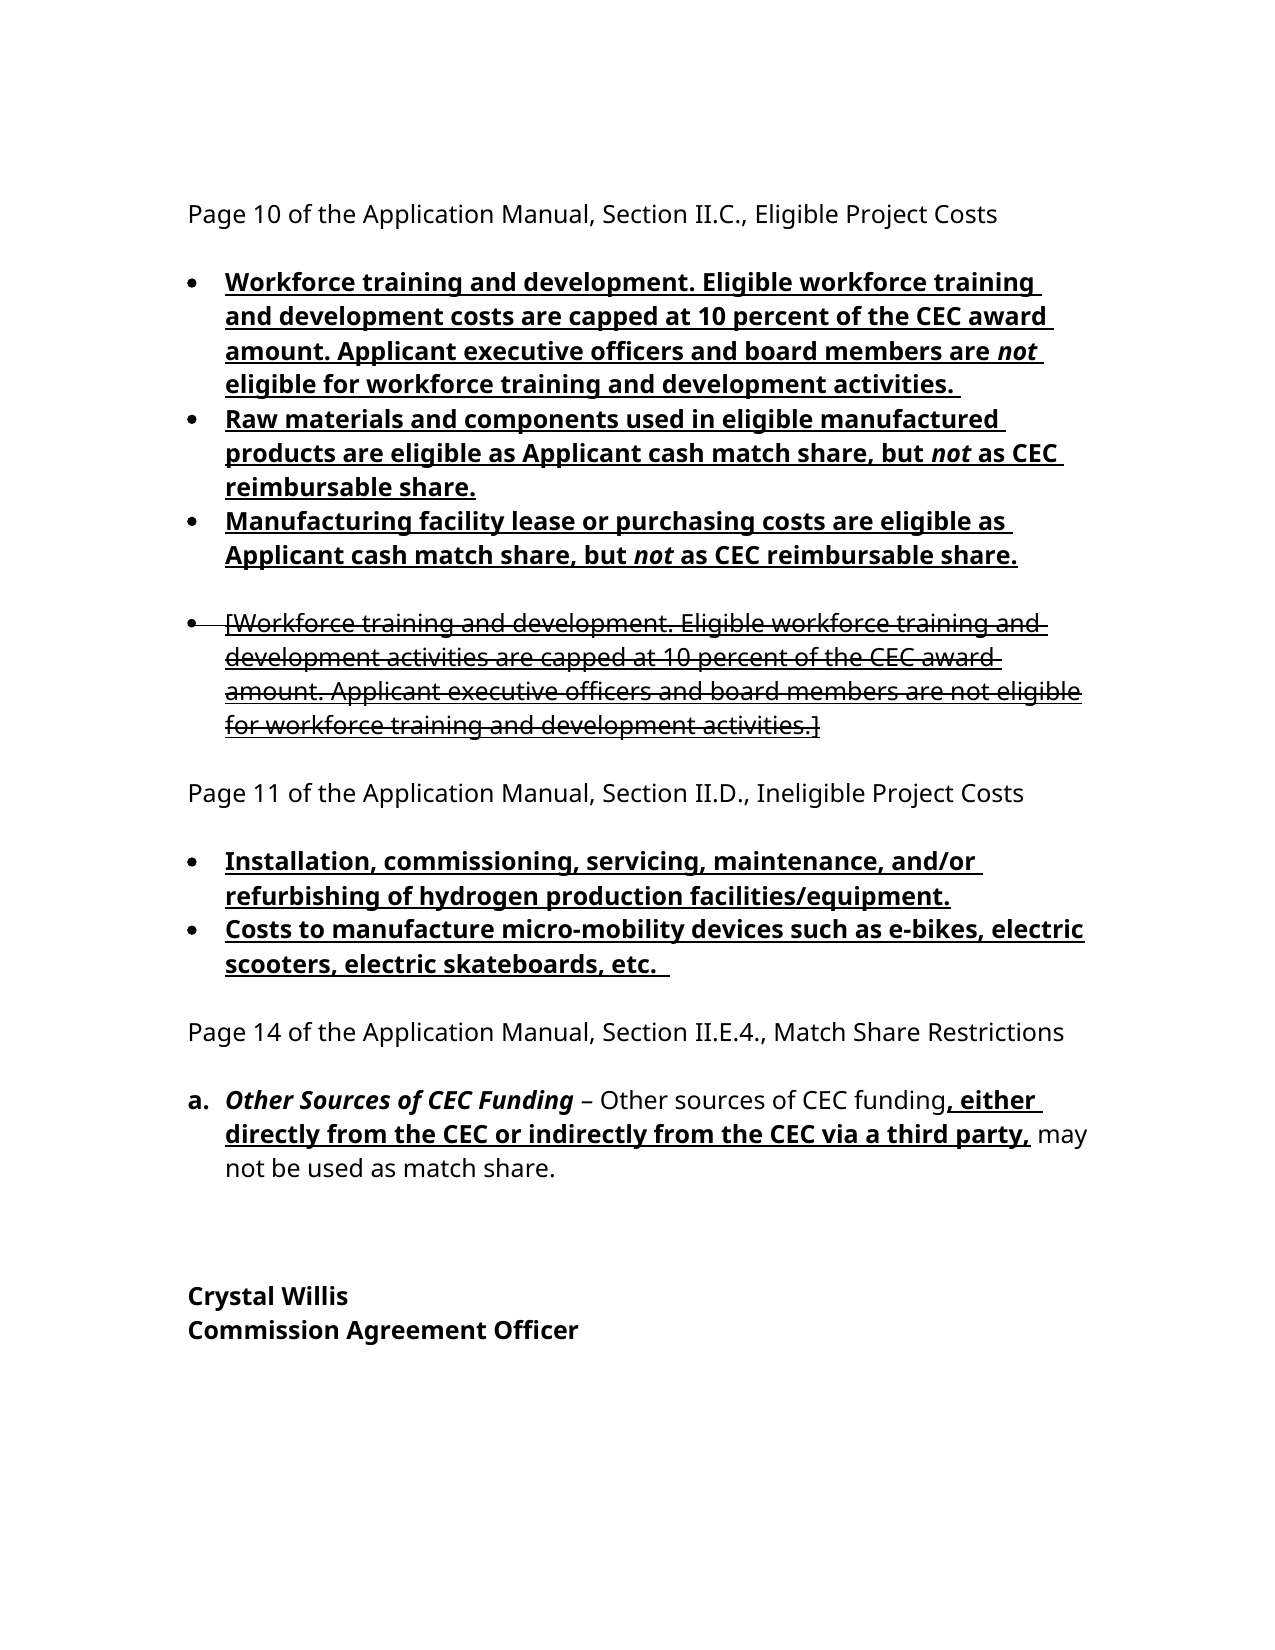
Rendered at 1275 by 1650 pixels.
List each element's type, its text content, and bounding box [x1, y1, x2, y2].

text Page 10 of the Application Manual, Section II.C., Eligible Project Costs [187, 197, 1087, 231]
list Installation, commissioning, servicing, maintenance, and/or refurbishing of hydrogen production facilities/equipment. [187, 844, 1087, 912]
list Raw materials and components used in eligible manufactured products are eligible as Applicant cash match share, but not as CEC reimbursable share. [187, 401, 1087, 503]
list Other Sources of CEC Funding – Other sources of CEC funding, either directly from the CEC or indirectly from the CEC via a third party, may not be used as match share. [187, 1082, 1087, 1185]
text Commission Agreement Officer [187, 1313, 1087, 1347]
list Costs to manufacture micro-mobility devices such as e-bikes, electric scooters, electric skateboards, etc. [187, 912, 1087, 980]
text Crystal Willis [187, 1279, 1087, 1313]
text Page 11 of the Application Manual, Section II.D., Ineligible Project Costs [187, 776, 1087, 810]
list [Workforce training and development. Eligible workforce training and development activities are capped at 10 percent of the CEC award amount. Applicant executive officers and board members are not eligible for workforce training and development activities.] [187, 606, 1087, 742]
list Workforce training and development. Eligible workforce training and development costs are capped at 10 percent of the CEC award amount. Applicant executive officers and board members are not eligible for workforce training and development activities. [187, 265, 1087, 401]
list Manufacturing facility lease or purchasing costs are eligible as Applicant cash match share, but not as CEC reimbursable share. [187, 503, 1087, 572]
text Page 14 of the Application Manual, Section II.E.4., Match Share Restrictions [187, 1014, 1087, 1048]
